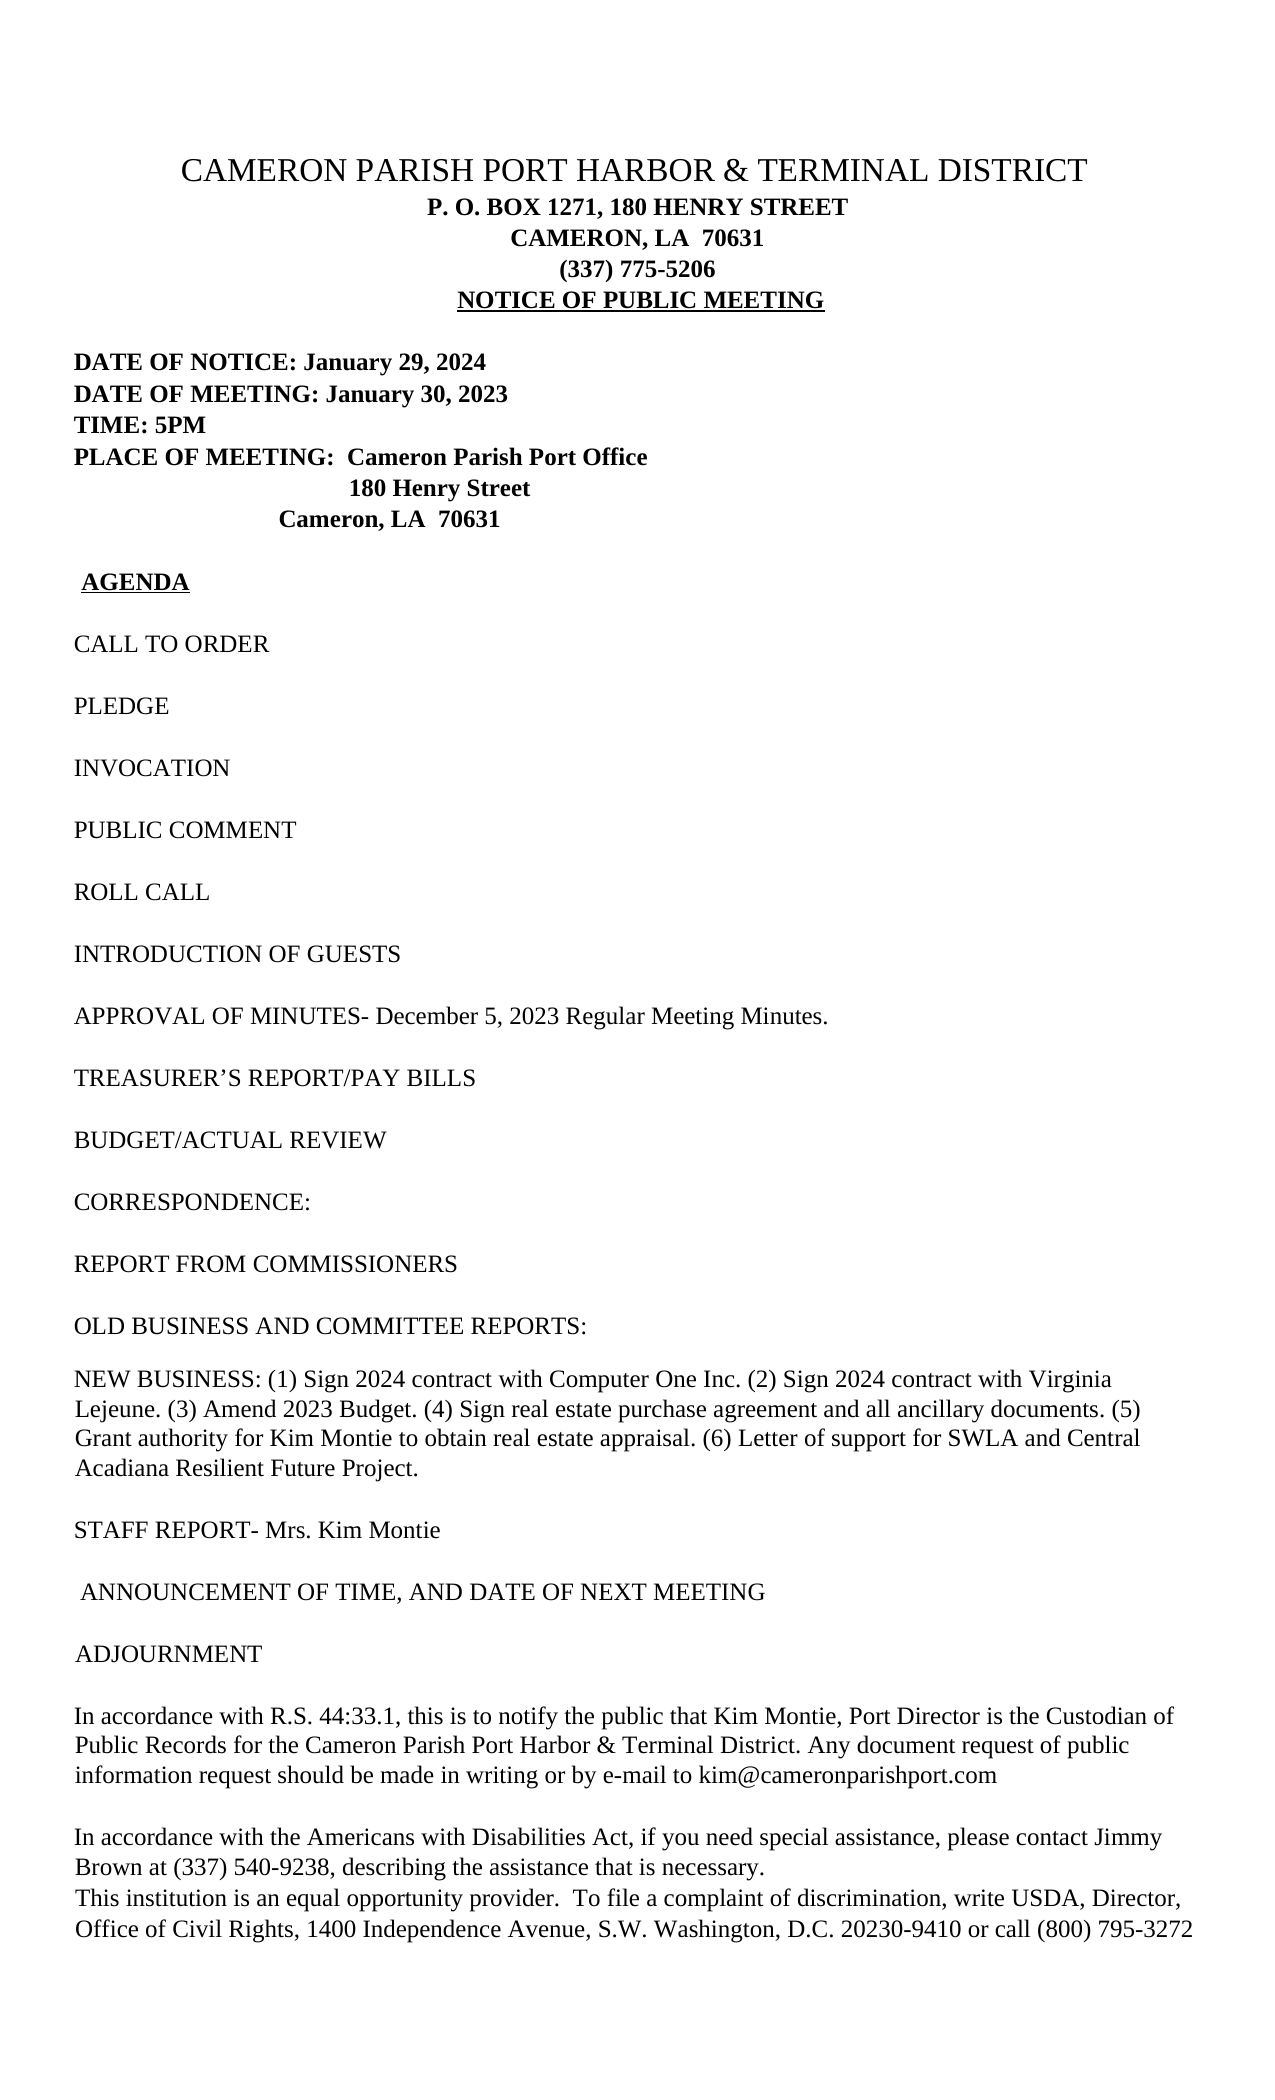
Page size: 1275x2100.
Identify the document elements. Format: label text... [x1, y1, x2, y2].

text DATE OF NOTICE: January 29, 2024 [73, 347, 1193, 376]
text CAMERON PARISH PORT HARBOR & TERMINAL DISTRICT [75, 150, 1193, 188]
text PLEDGE [73, 691, 1193, 720]
text CAMERON, LA 70631 [82, 223, 1193, 252]
text INTRODUCTION OF GUESTS [73, 939, 1193, 968]
text APPROVAL OF MINUTES- December 5, 2023 Regular Meeting Minutes. [73, 1001, 1193, 1030]
text TIME: 5PM [73, 410, 1193, 439]
text DATE OF MEETING: January 30, 2023 [73, 379, 1193, 407]
text This institution is an equal opportunity provider. To file a complaint of discrimination, write USDA, Director, Office of Civil Rights, 1400 Independence Avenue, S.W. Washington, D.C. 20230-9410 or call (800) 795-3272 [75, 1883, 1193, 1942]
text STAFF REPORT- Mrs. Kim Montie [73, 1515, 1193, 1544]
text BUDGET/ACTUAL REVIEW [73, 1125, 1193, 1154]
text REPORT FROM COMMISSIONERS [73, 1249, 1193, 1278]
text ROLL CALL [73, 877, 1193, 906]
text PUBLIC COMMENT [73, 815, 1193, 844]
text NOTICE OF PUBLIC MEETING [82, 285, 1193, 314]
text OLD BUSINESS AND COMMITTEE REPORTS: [73, 1311, 1193, 1339]
text ADJOURNMENT [75, 1639, 1193, 1668]
text NEW BUSINESS: (1) Sign 2024 contract with Computer One Inc. (2) Sign 2024 contract with Virginia Lejeune. (3) Amend 2023 Budget. (4) Sign real estate purchase agreement and all ancillary documents. (5) Grant authority for Kim Montie to obtain real estate appraisal. (6) Letter of support for SWLA and Central Acadiana Resilient Future Project. [73, 1364, 1193, 1482]
text (337) 775-5206 [82, 254, 1193, 283]
text TREASURER’S REPORT/PAY BILLS [73, 1063, 1193, 1092]
text PLACE OF MEETING: Cameron Parish Port Office [73, 442, 1193, 470]
text CALL TO ORDER [73, 629, 1193, 658]
text Cameron, LA 70631 [73, 504, 1193, 533]
text 180 Henry Street [73, 473, 1193, 502]
text ANNOUNCEMENT OF TIME, AND DATE OF NEXT MEETING [73, 1577, 1193, 1606]
text AGENDA [75, 567, 1193, 596]
text INVOCATION [73, 753, 1193, 782]
text In accordance with the Americans with Disabilities Act, if you need special assistance, please contact Jimmy Brown at (337) 540-9238, describing the assistance that is necessary. [73, 1822, 1193, 1880]
text CORRESPONDENCE: [73, 1187, 1193, 1216]
text In accordance with R.S. 44:33.1, this is to notify the public that Kim Montie, Port Director is the Custodian of Public Records for the Cameron Parish Port Harbor & Terminal District. Any document request of public information request should be made in writing or by e-mail to kim@cameronparishport.com [73, 1701, 1193, 1789]
text P. O. BOX 1271, 180 HENRY STREET [82, 192, 1193, 221]
